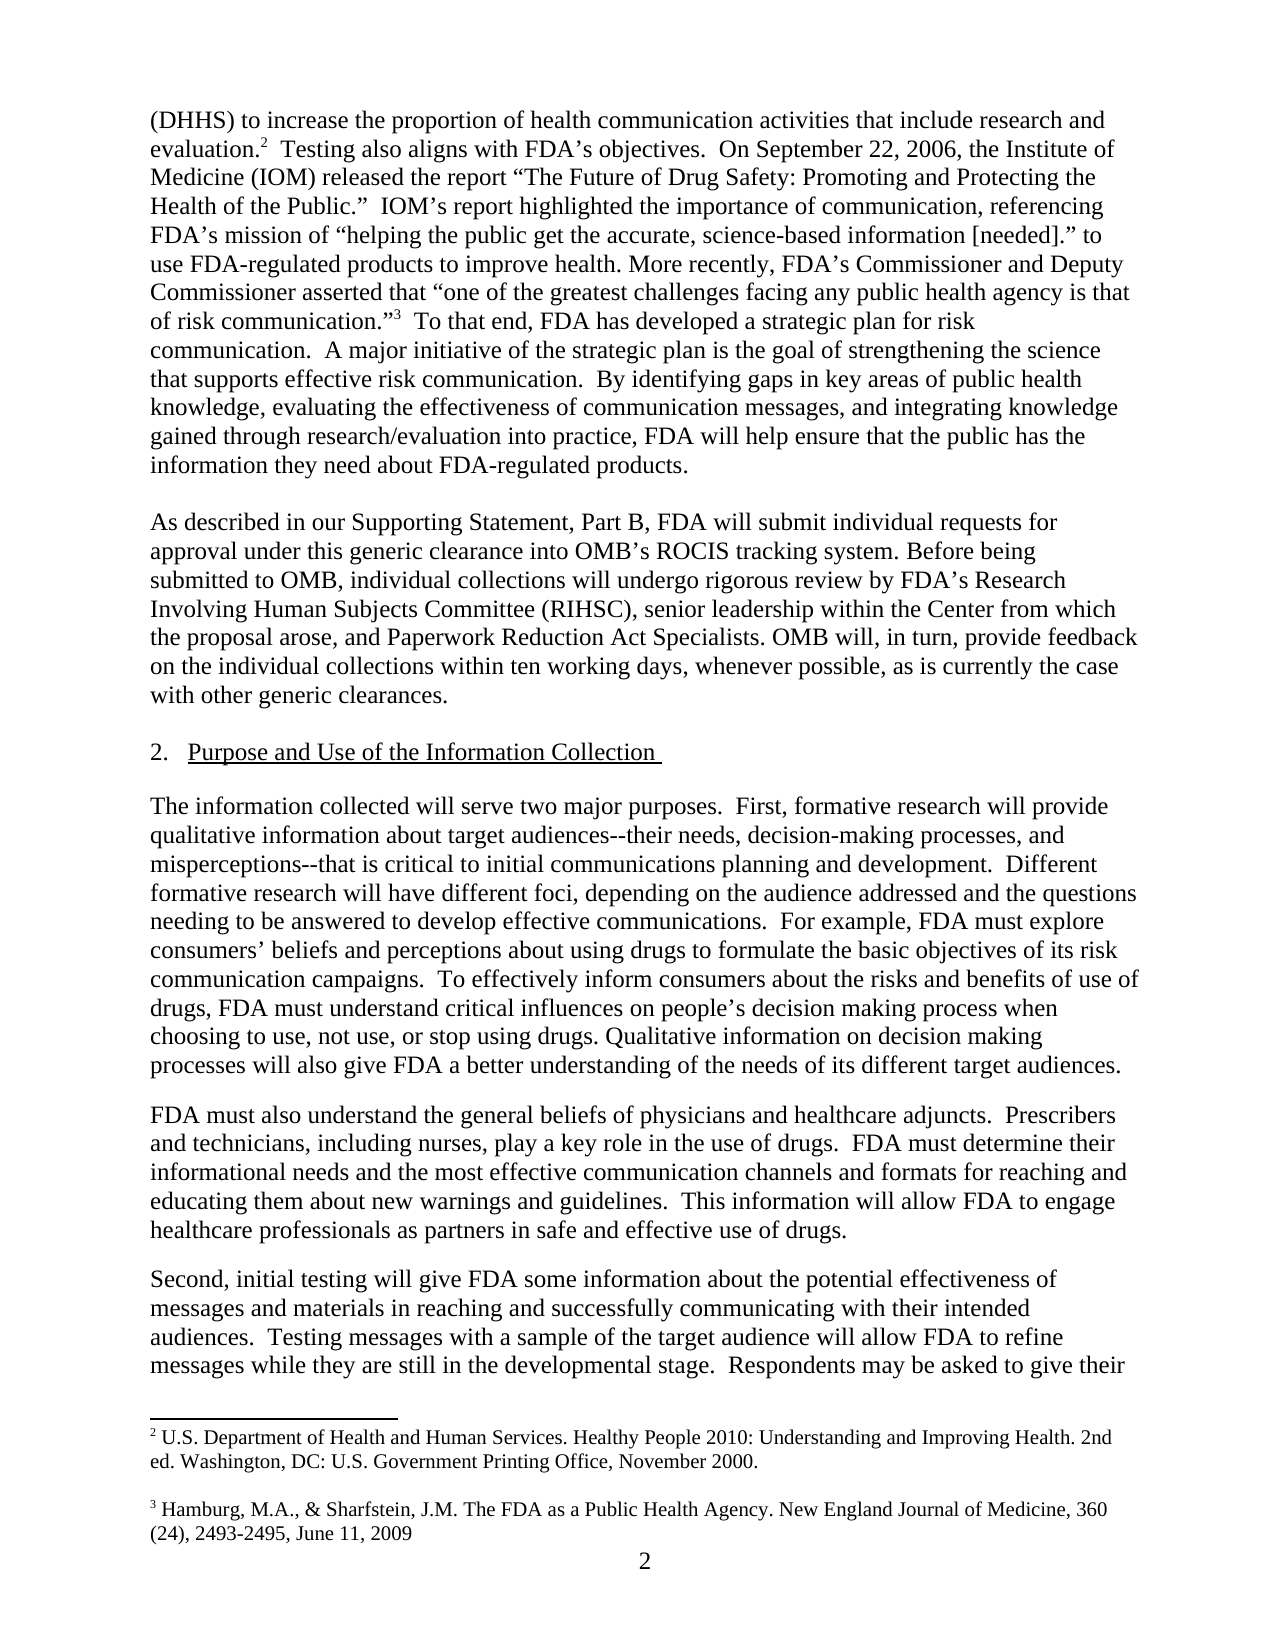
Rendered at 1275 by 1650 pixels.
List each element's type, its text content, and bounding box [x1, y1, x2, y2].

text The information collected will serve two major purposes. First, formative research will provide qualitative information about target audiences--their needs, decision-making processes, and misperceptions--that is critical to initial communications planning and development. Different formative research will have different foci, depending on the audience addressed and the questions needing to be answered to develop effective communications. For example, FDA must explore consumers’ beliefs and perceptions about using drugs to formulate the basic objectives of its risk communication campaigns. To effectively inform consumers about the risks and benefits of use of drugs, FDA must understand critical influences on people’s decision making process when choosing to use, not use, or stop using drugs. Qualitative information on decision making processes will also give FDA a better understanding of the needs of its different target audiences. [150, 791, 1140, 1079]
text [150, 105, 1140, 479]
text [150, 1264, 1140, 1379]
list Purpose and Use of the Information Collection [150, 737, 1140, 766]
text As described in our Supporting Statement, Part B, FDA will submit individual requests for approval under this generic clearance into OMB’s ROCIS tracking system. Before being submitted to OMB, individual collections will undergo rigorous review by FDA’s Research Involving Human Subjects Committee (RIHSC), senior leadership within the Center from which the proposal arose, and Paperwork Reduction Act Specialists. OMB will, in turn, provide feedback on the individual collections within ten working days, whenever possible, as is currently the case with other generic clearances. [150, 507, 1140, 709]
text FDA must also understand the general beliefs of physicians and healthcare adjuncts. Prescribers and technicians, including nurses, play a key role in the use of drugs. FDA must determine their informational needs and the most effective communication channels and formats for reaching and educating them about new warnings and guidelines. This information will allow FDA to engage healthcare professionals as partners in safe and effective use of drugs. [150, 1100, 1140, 1243]
